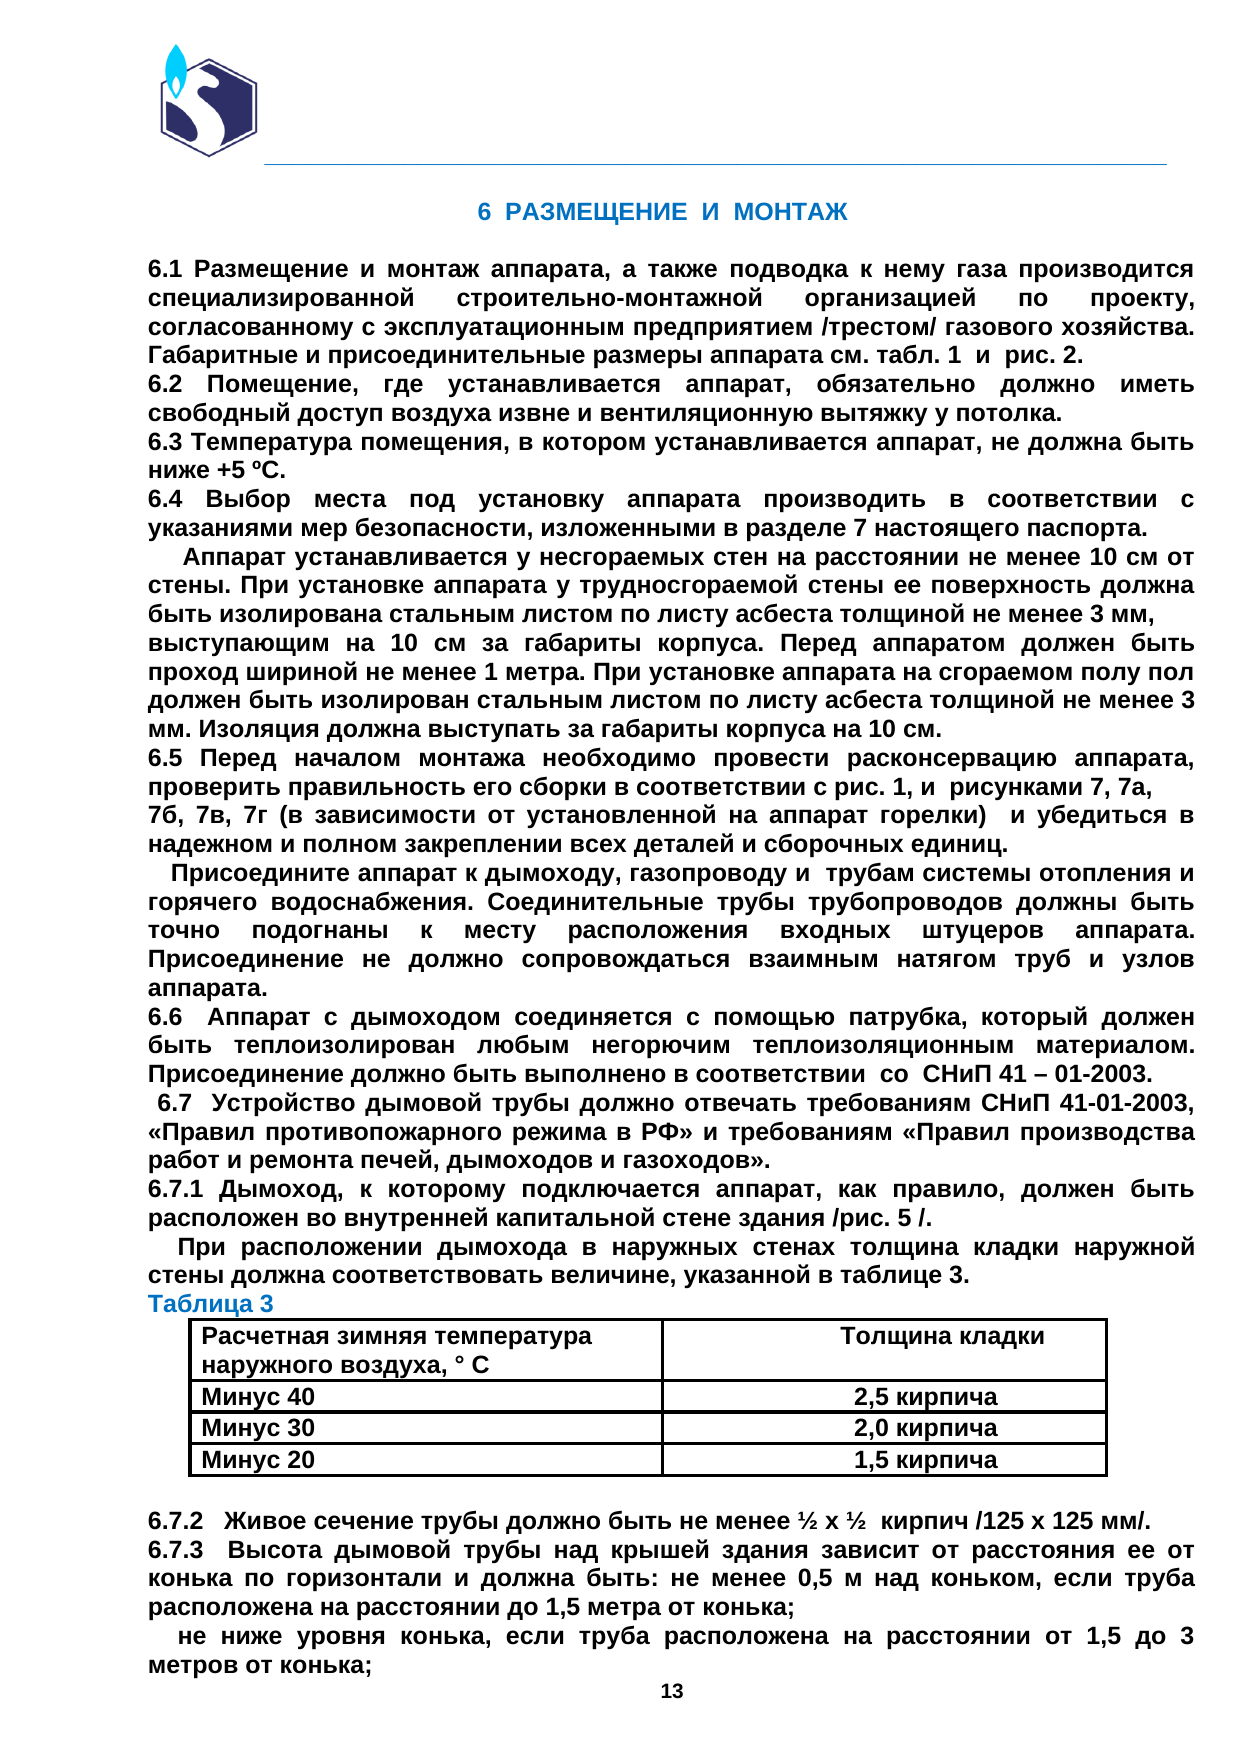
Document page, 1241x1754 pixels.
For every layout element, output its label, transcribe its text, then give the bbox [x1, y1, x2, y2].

picture [147, 44, 265, 163]
table_cell Минус 30 [192, 1414, 661, 1442]
table_header Расчетная зимняя температура наружного воздуха, ° С [192, 1321, 661, 1378]
text 6.4 Выбор места под установку аппарата производить в соответствии с указаниями мер безопасности, изложенными в разделе 7 настоящего паспорта. [148, 484, 1196, 542]
text 7б, 7в, 7г (в зависимости от установленной на аппарат горелки) и убедиться в надежном и полном закреплении всех деталей и сборочных единиц. [148, 800, 1196, 858]
table_cell Минус 20 [192, 1445, 661, 1474]
text 6.2 Помещение, где устанавливается аппарат, обязательно должно иметь свободный доступ воздуха извне и вентиляционную вытяжку у потолка. [148, 369, 1196, 427]
text 6.6 Аппарат с дымоходом соединяется с помощью патрубка, который должен быть теплоизолирован любым негорючим теплоизоляционным материалом. Присоединение должно быть выполнено в соответствии со СНиП 41 – 01-2003. [148, 1002, 1196, 1088]
table_cell 1,5 кирпича [664, 1445, 1105, 1474]
text При расположении дымохода в наружных стенах толщина кладки наружной стены должна соответствовать величине, указанной в таблице 3. [148, 1232, 1196, 1289]
table_cell 2,5 кирпича [664, 1382, 1105, 1410]
text Аппарат устанавливается у несгораемых стен на расстоянии не менее 10 см от стены. При установке аппарата у трудносгораемой стены ее поверхность должна быть изолирована стальным листом по листу асбеста толщиной не менее , [148, 542, 1196, 628]
text 6.1 Размещение и монтаж аппарата, а также подводка к нему газа производится специализированной строительно-монтажной организацией по проекту, согласованному с эксплуатационным предприятием /трестом/ газового хозяйства. Габаритные и присоединительные размеры аппарата см. табл. 1 и рис. 2. [148, 254, 1196, 369]
text 6.3 Температура помещения, в котором устанавливается аппарат, не должна быть ниже +5 ºС. [148, 427, 1196, 484]
text 6.7 Устройство дымовой трубы должно отвечать требованиям СНиП 41-01-2003, «Правил противопожарного режима в РФ» и требованиям «Правил производства работ и ремонта печей, дымоходов и газоходов». [148, 1088, 1196, 1174]
text 6.7.1 Дымоход, к которому подключается аппарат, как правило, должен быть расположен во внутренней капитальной стене здания /рис. 5 /. [148, 1174, 1196, 1232]
picture [173, 78, 179, 93]
table_cell Минус 40 [192, 1382, 661, 1410]
table_cell 2,0 кирпича [664, 1414, 1105, 1442]
text не ниже уровня конька, если труба расположена на расстоянии от 1,5 до от конька; [148, 1621, 1196, 1678]
table_header Толщина кладки [664, 1321, 1105, 1378]
text Присоедините аппарат к дымоходу, газопроводу и трубам системы отопления и горячего водоснабжения. Соединительные трубы трубопроводов должны быть точно подогнаны к месту расположения входных штуцеров аппарата. Присоединение не должно сопровождаться взаимным натягом труб и узлов аппарата. [148, 858, 1196, 1002]
text 6.7.2 Живое сечение трубы должно быть не менее ½ х ½ кирпич /125 х 125 мм/. [148, 1506, 1196, 1535]
text 6 РАЗМЕЩЕНИЕ И МОНТАЖ [402, 197, 1182, 225]
text 6.7.3 Высота дымовой трубы над крышей здания зависит от расстояния ее от конька по горизонтали и должна быть: не менее над коньком, если труба расположена на расстоянии до от конька; [148, 1535, 1196, 1621]
text _________________________________________________________________ [148, 44, 1181, 168]
text выступающим на за габариты корпуса. Перед аппаратом должен быть проход шириной не менее . При установке аппарата на сгораемом полу пол должен быть изолирован стальным листом по листу асбеста толщиной не менее . Изоляция должна выступать за габариты корпуса на . [148, 628, 1196, 743]
text 13 [148, 1678, 1196, 1702]
text 6.5 Перед началом монтажа необходимо провести расконсервацию аппарата, проверить правильность его сборки в соответствии с рис. 1, и рисунками 7, 7а, [148, 743, 1196, 800]
text Таблица 3 [148, 1289, 1196, 1318]
